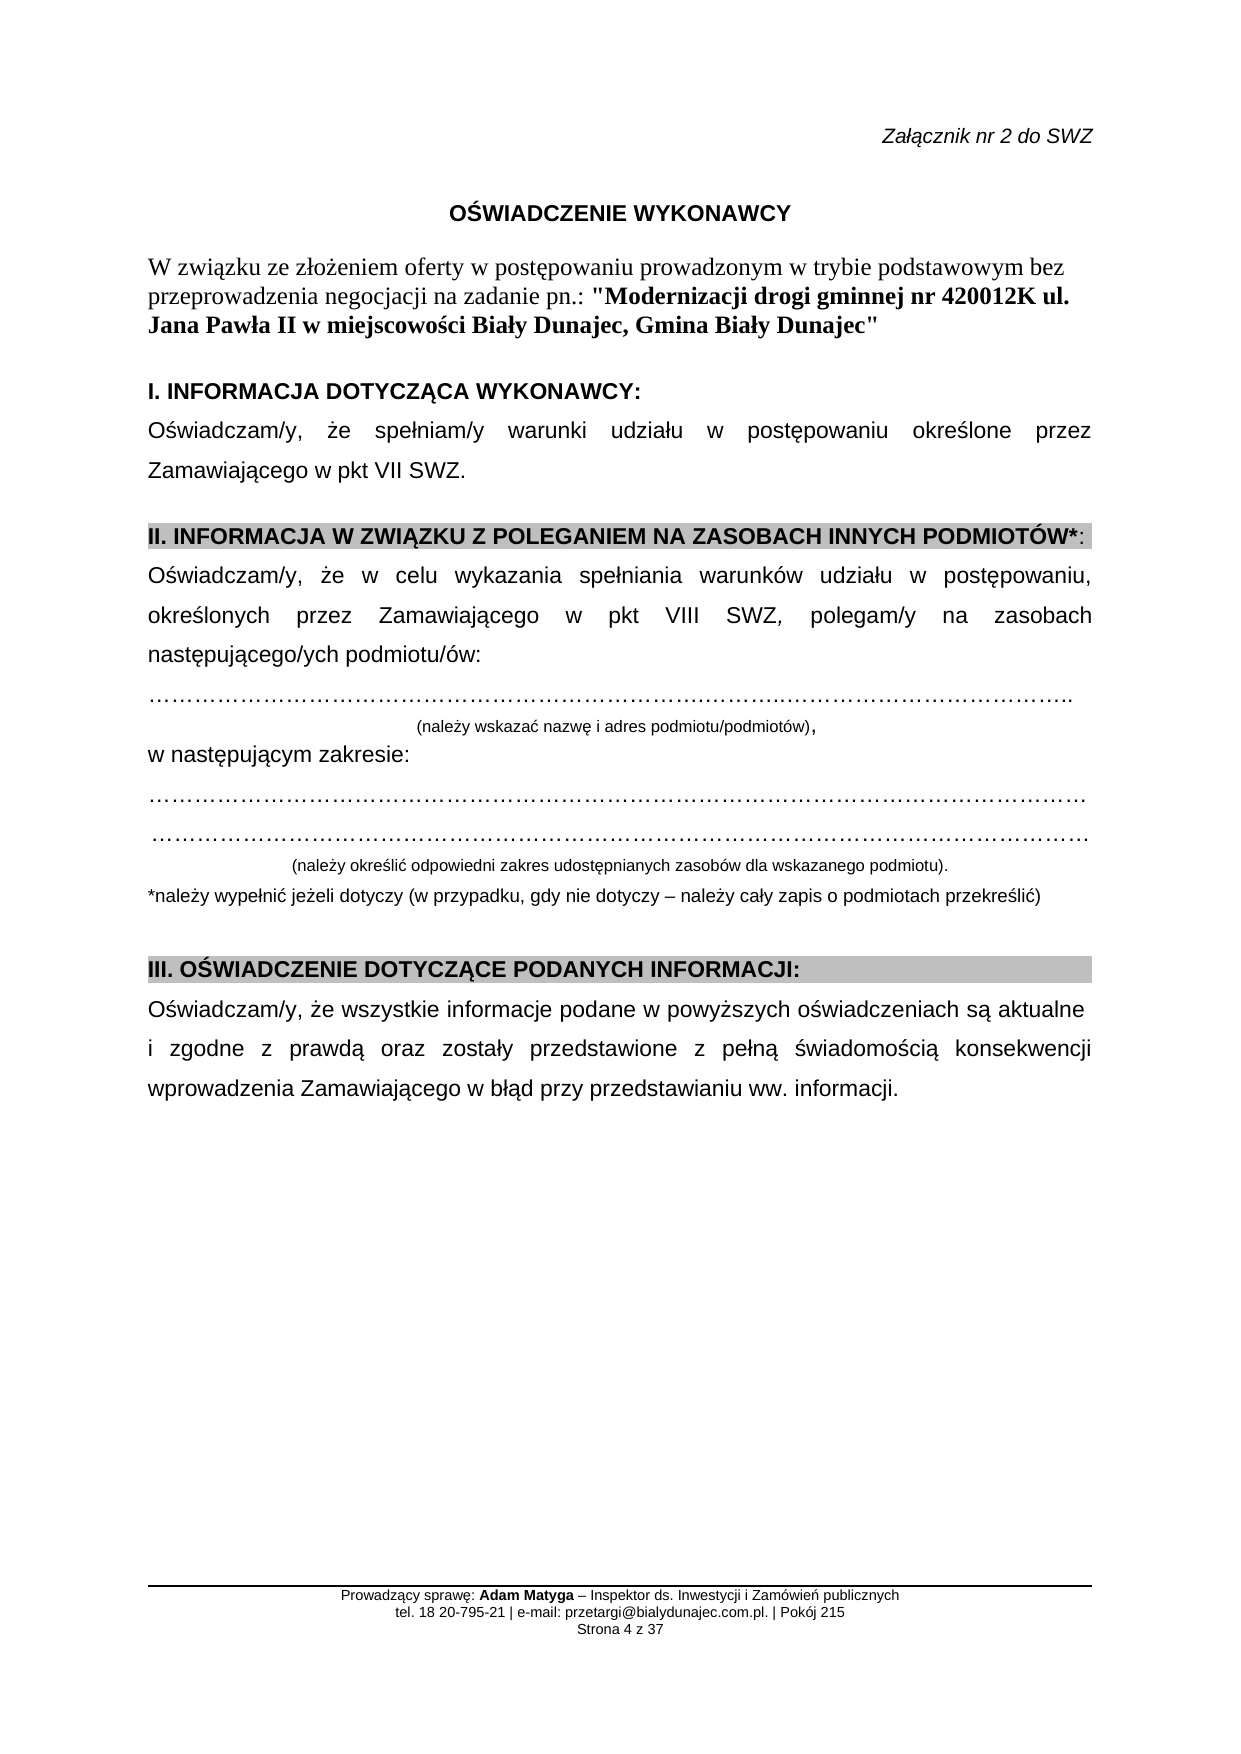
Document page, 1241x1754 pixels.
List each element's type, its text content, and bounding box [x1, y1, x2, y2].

list Oświadczam/y, że wszystkie informacje podane w powyższych oświadczeniach są aktualne i zgodne z prawdą oraz zostały przedstawione z pełną świadomością konsekwencji wprowadzenia Zamawiającego w błąd przy przedstawianiu ww. informacji. [148, 996, 1092, 1101]
list I. INFORMACJA DOTYCZĄCA WYKONAWCY: [148, 378, 1092, 404]
list Oświadczam/y, że spełniam/y warunki udziału w postępowaniu określone przez Zamawiającego w pkt VII SWZ. [148, 417, 1092, 483]
list II. INFORMACJA W ZWIĄZKU Z POLEGANIEM NA ZASOBACH INNYCH PODMIOTÓW*: [148, 523, 1092, 549]
list Oświadczam/y, że w celu wykazania spełniania warunków udziału w postępowaniu, określonych przez Zamawiającego w pkt VIII SWZ, polegam/y na zasobach następującego/ych podmiotu/ów: [148, 562, 1092, 667]
list …………………………………………………………………………………………………………… (należy określić odpowiedni zakres udostępnianych zasobów dla wskazanego podmiotu). [148, 820, 1092, 875]
subtitle W związku ze złożeniem oferty w postępowaniu prowadzonym w trybie podstawowym bez przeprowadzenia negocjacji na zadanie pn.: "Modernizacji drogi gminnej nr 420012K ul. Jana Pawła II w miejscowości Biały Dunajec, Gmina Biały Dunajec" [148, 252, 1092, 338]
list *należy wypełnić jeżeli dotyczy (w przypadku, gdy nie dotyczy – należy cały zapis o podmiotach przekreślić) [148, 885, 1092, 906]
subtitle Załącznik nr 2 do SWZ [148, 124, 1092, 148]
list III. OŚWIADCZENIE DOTYCZĄCE PODANYCH INFORMACJI: [148, 956, 1092, 983]
list ……………………………………………………………….………..……………………………….. (należy wskazać nazwę i adres podmiotu/podmiotów), [148, 681, 1092, 737]
list OŚWIADCZENIE WYKONAWCY [148, 199, 1092, 226]
list w następującym zakresie: …………………………………………………………………………………………………………… [148, 741, 1092, 807]
